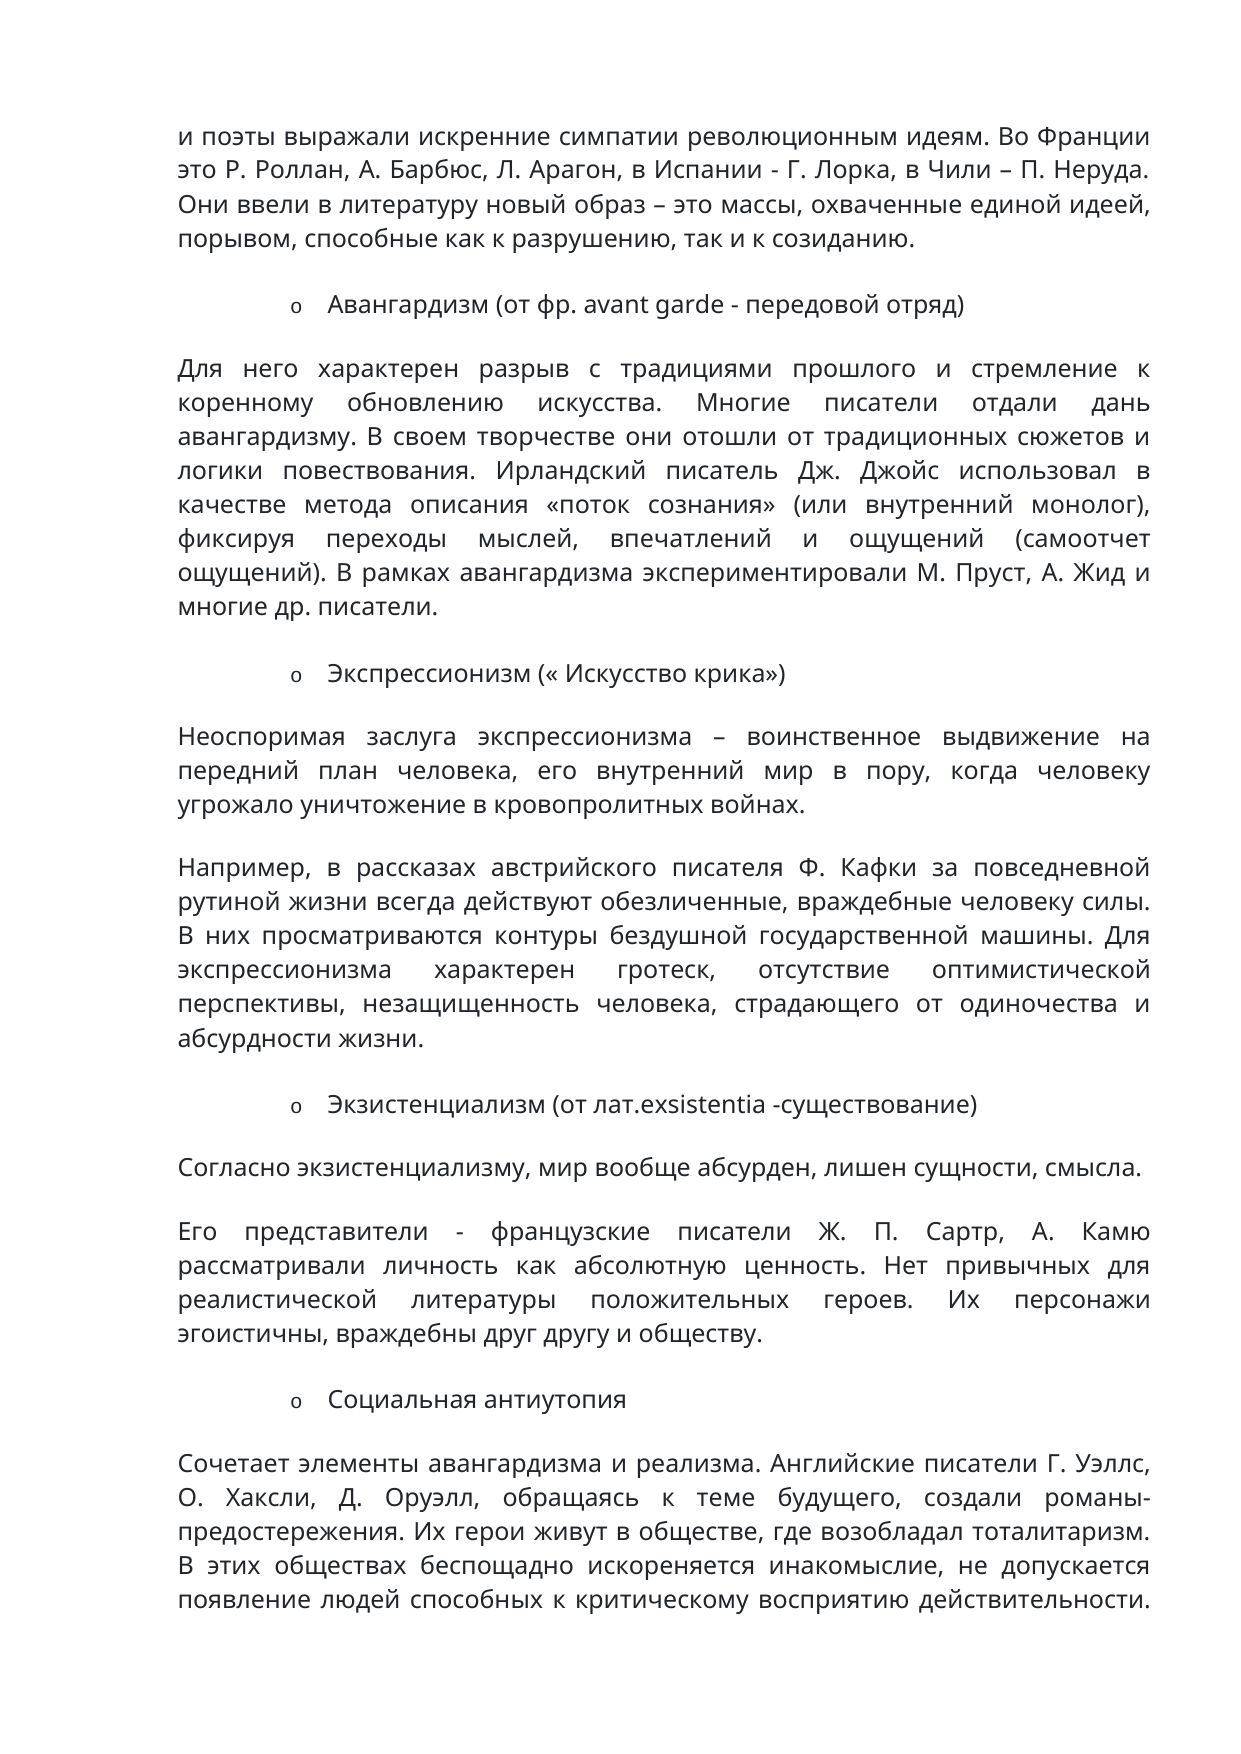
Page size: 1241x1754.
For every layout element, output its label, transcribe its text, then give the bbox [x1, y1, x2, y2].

list Авангардизм (от фр. avant garde - передовой отряд) [290, 283, 1152, 321]
text Его представители - французские писатели Ж. П. Сартр, А. Камю рассматривали личность как абсолютную ценность. Нет привычных для реалистической литературы положительных героев. Их персонажи эгоистичны, враждебны друг другу и обществу. [177, 1213, 1152, 1349]
list Экзистенциализм (от лат.exsistentia -существование) [290, 1083, 1152, 1121]
list Социальная антиутопия [290, 1379, 1152, 1416]
list Экспрессионизм (« Искусство крика») [290, 652, 1152, 689]
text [177, 118, 1152, 254]
text Согласно экзистенциализму, мир вообще абсурден, лишен сущности, смысла. [177, 1150, 1152, 1184]
text Для него характерен разрыв с традициями прошлого и стремление к коренному обновлению искусства. Многие писатели отдали дань авангардизму. В своем творчестве они отошли от традиционных сюжетов и логики повествования. Ирландский писатель Дж. Джойс использовал в качестве метода описания «поток сознания» (или внутренний монолог), фиксируя переходы мыслей, впечатлений и ощущений (самоотчет ощущений). В рамках авангардизма экспериментировали М. Пруст, А. Жид и многие др. писатели. [177, 350, 1152, 623]
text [177, 1445, 1152, 1616]
text Например, в рассказах австрийского писателя Ф. Кафки за повседневной рутиной жизни всегда действуют обезличенные, враждебные человеку силы. В них просматриваются контуры бездушной государственной машины. Для экспрессионизма характерен гротеск, отсутствие оптимистической перспективы, незащищенность человека, страдающего от одиночества и абсурдности жизни. [177, 850, 1152, 1054]
text Неоспоримая заслуга экспрессионизма – воинственное выдвижение на передний план человека, его внутренний мир в пору, когда человеку угрожало уничтожение в кровопролитных войнах. [177, 718, 1152, 821]
